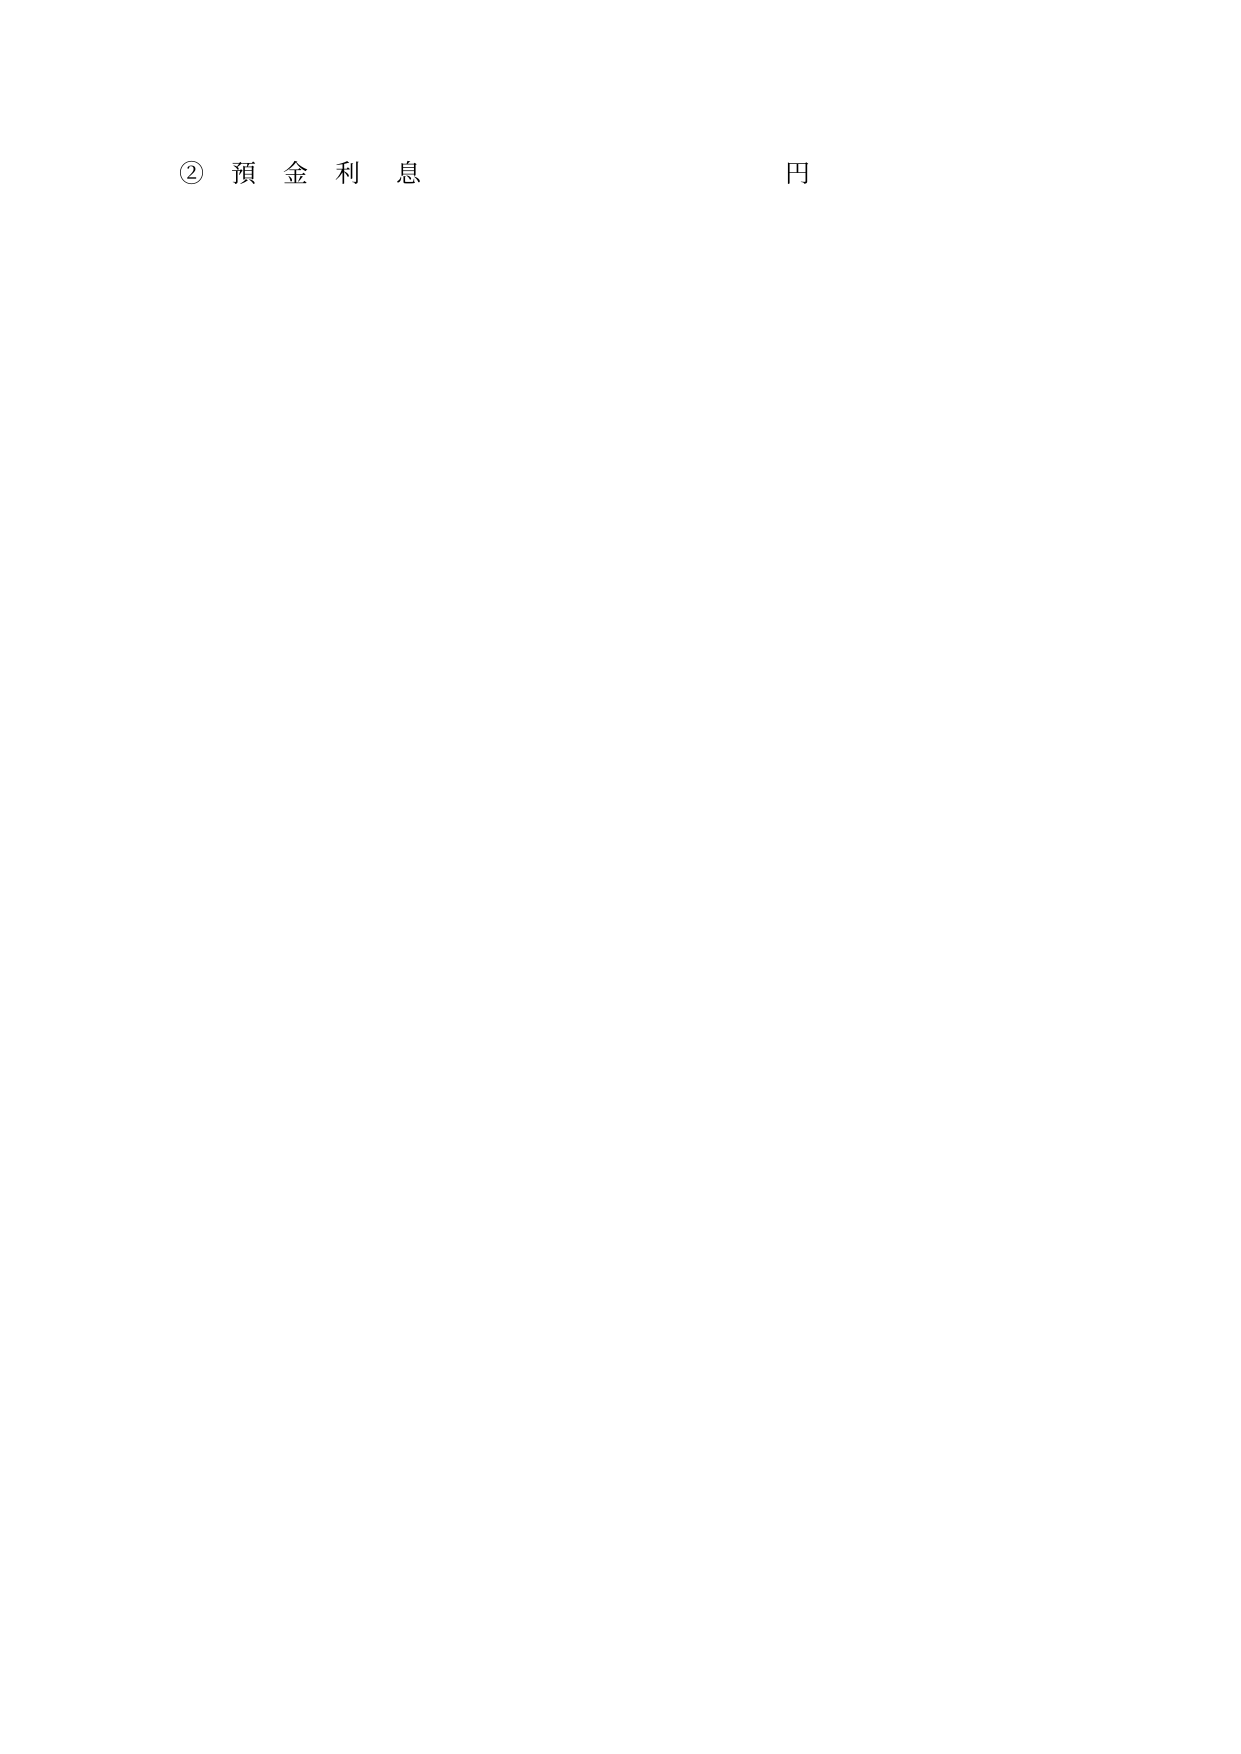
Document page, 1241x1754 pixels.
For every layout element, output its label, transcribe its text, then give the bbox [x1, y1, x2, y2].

text ② 預金利息 円 [153, 148, 1087, 196]
